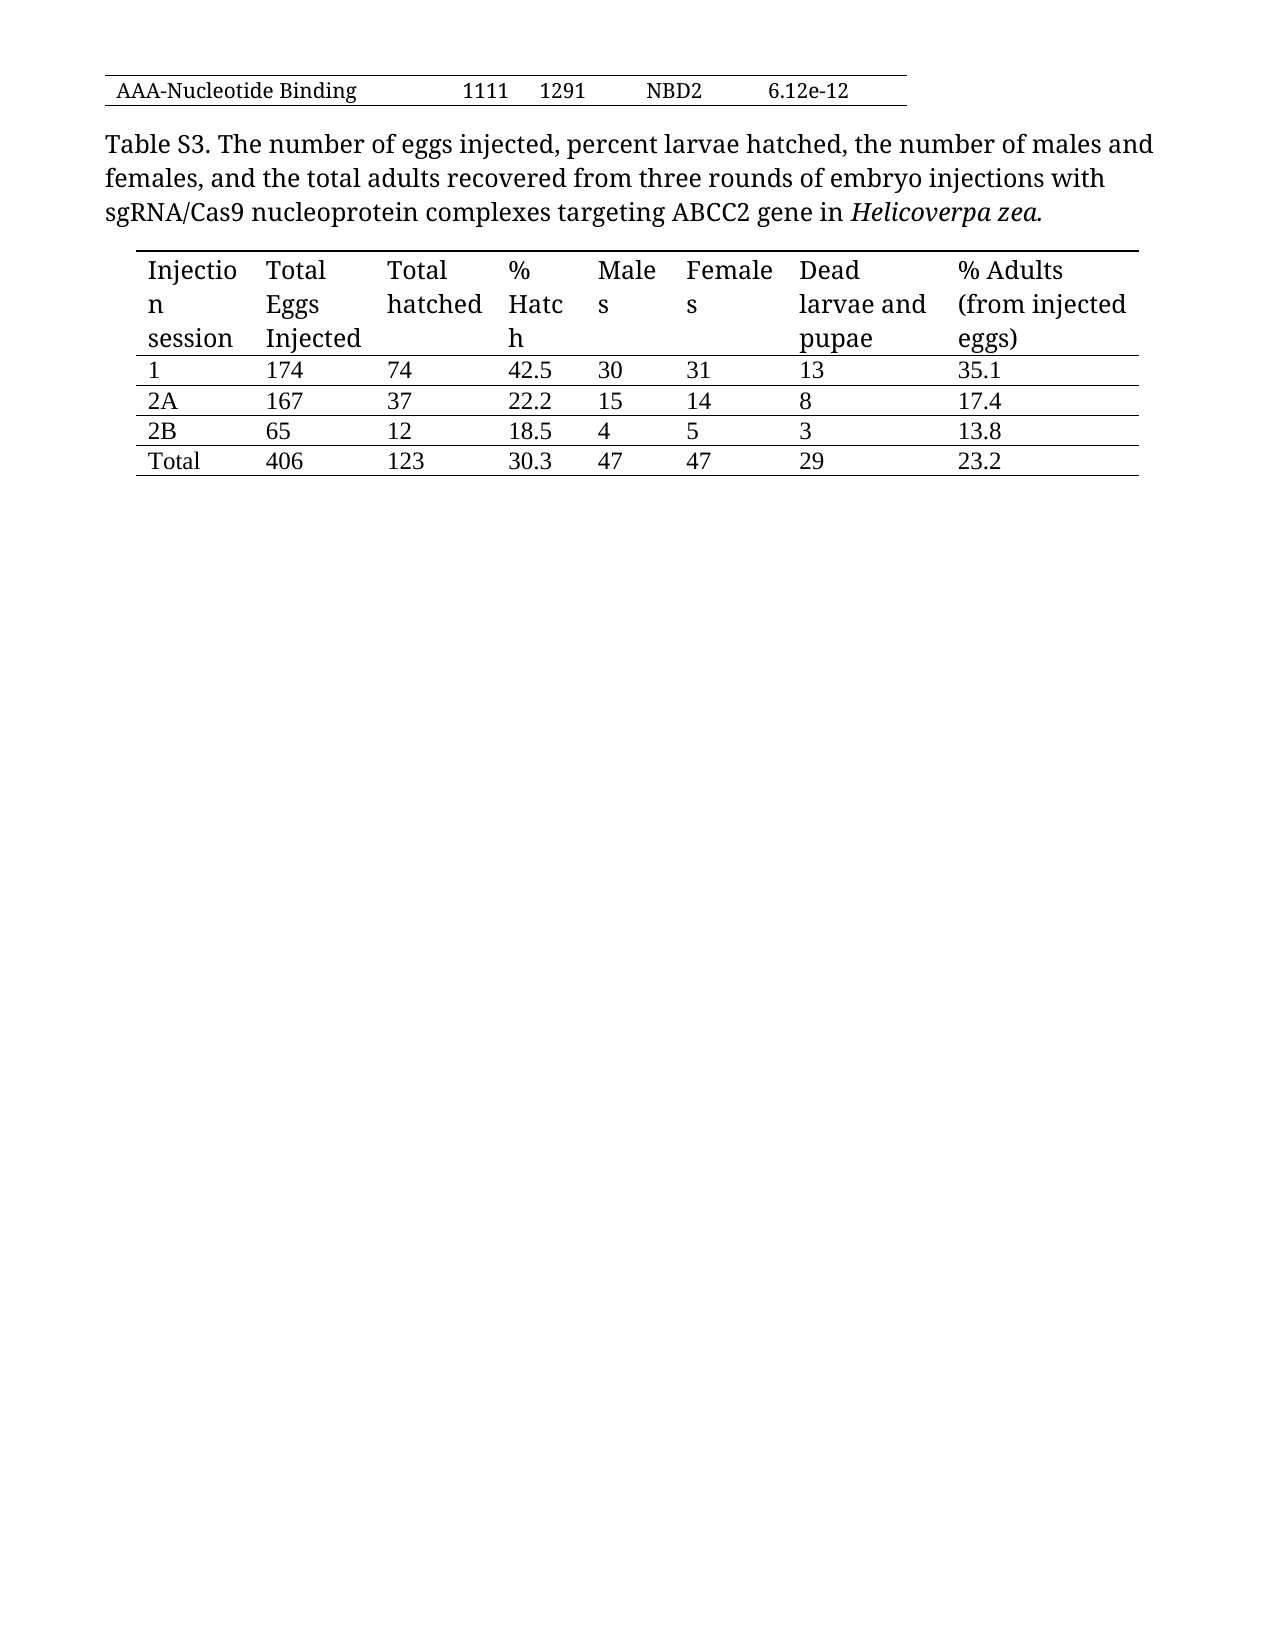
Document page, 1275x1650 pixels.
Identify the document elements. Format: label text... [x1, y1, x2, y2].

table_cell 15 [586, 386, 675, 415]
table_cell 4 [586, 416, 675, 445]
table_cell 22.2 [497, 386, 586, 415]
table_cell 2A [136, 386, 254, 415]
table_cell 18.5 [497, 416, 586, 445]
table_cell 406 [254, 446, 376, 475]
table_cell 47 [675, 446, 788, 475]
text Table S3. The number of eggs injected, percent larvae hatched, the number of males and females, and the total adults recovered from three rounds of embryo injections with sgRNA/Cas9 nucleoprotein complexes targeting ABCC2 gene in Helicoverpa zea. [105, 127, 1215, 229]
table_cell AAA-Nucleotide Binding [105, 76, 451, 104]
table_cell 35.1 [946, 356, 1139, 385]
table_cell 12 [376, 416, 497, 445]
table_cell 17.4 [946, 386, 1139, 415]
table_header Total hatched [376, 252, 497, 354]
table_header Males [586, 252, 675, 354]
table_cell 167 [254, 386, 376, 415]
table_cell 6.12e-12 [757, 76, 907, 104]
table_cell 42.5 [497, 356, 586, 385]
table_cell 2B [136, 416, 254, 445]
table_cell 8 [788, 386, 946, 415]
table_cell 13.8 [946, 416, 1139, 445]
table_cell 37 [376, 386, 497, 415]
table_cell Total [136, 446, 254, 475]
table_cell 65 [254, 416, 376, 445]
table_header Females [675, 252, 788, 354]
table_cell 13 [788, 356, 946, 385]
table_cell 29 [788, 446, 946, 475]
table_cell NBD2 [635, 76, 757, 104]
table_cell 174 [254, 356, 376, 385]
table_cell 47 [586, 446, 675, 475]
table_cell 5 [675, 416, 788, 445]
table_cell 23.2 [946, 446, 1139, 475]
table_header % Hatch [497, 252, 586, 354]
table_cell 1111 [451, 76, 528, 104]
table_cell 123 [376, 446, 497, 475]
table_cell 30 [586, 356, 675, 385]
table_cell 14 [675, 386, 788, 415]
table_cell 31 [675, 356, 788, 385]
table_cell 30.3 [497, 446, 586, 475]
table_cell 74 [376, 356, 497, 385]
table_header Injection session [136, 252, 254, 354]
table_cell 3 [788, 416, 946, 445]
table_header Total Eggs Injected [254, 252, 376, 354]
table_cell 1 [136, 356, 254, 385]
table_header Dead larvae and pupae [788, 252, 946, 354]
table_header % Adults (from injected eggs) [946, 252, 1139, 354]
table_cell 1291 [528, 76, 635, 104]
